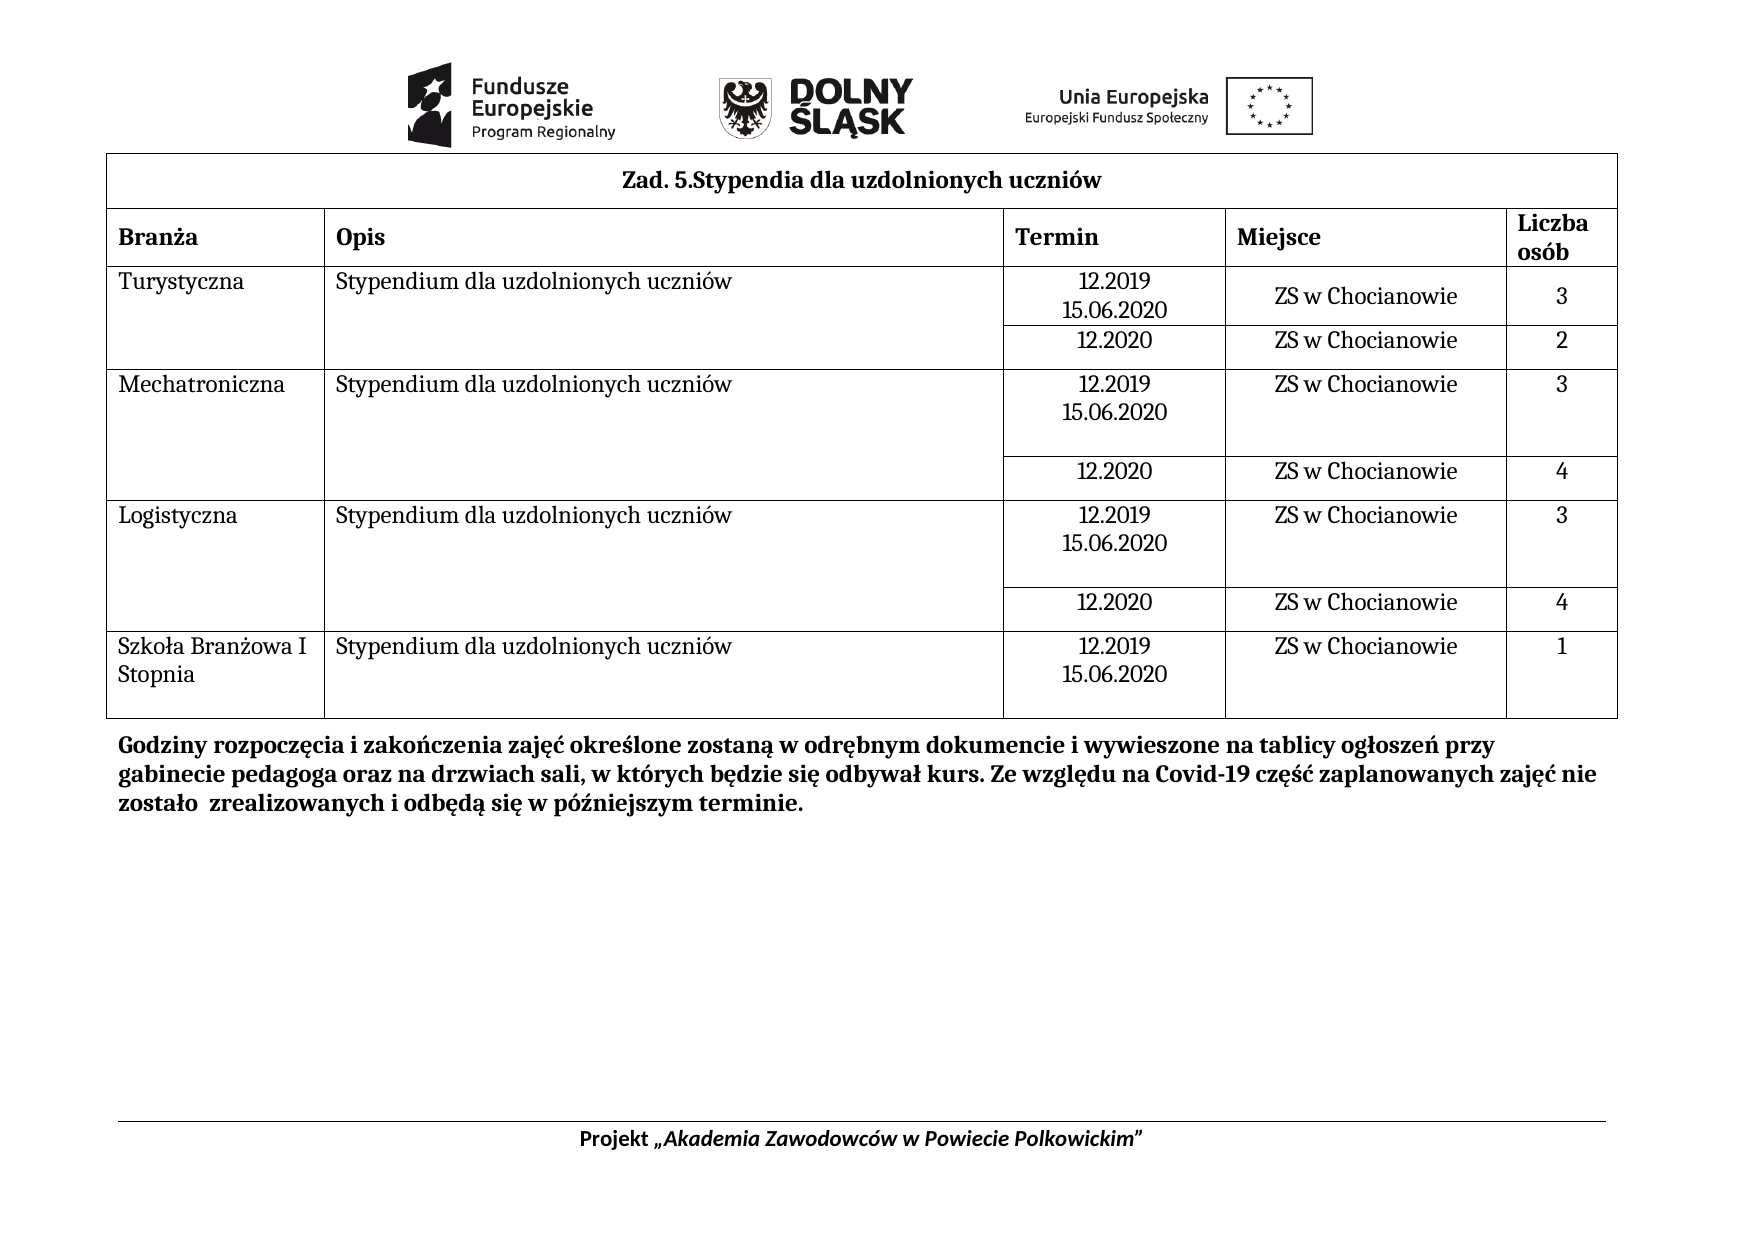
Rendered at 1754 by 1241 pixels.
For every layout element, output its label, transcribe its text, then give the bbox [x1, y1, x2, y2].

table_cell 3 [1507, 501, 1617, 587]
table_cell ZS w Chocianowie [1226, 457, 1506, 499]
table_cell 12.2019 15.06.2020 [1004, 501, 1225, 587]
table_cell Stypendium dla uzdolnionych uczniów [325, 267, 1003, 368]
table_cell 12.2020 [1004, 326, 1225, 368]
table_cell ZS w Chocianowie [1226, 588, 1506, 631]
table_cell 12.2019 15.06.2020 [1004, 370, 1225, 456]
table_cell 4 [1507, 588, 1617, 631]
table_cell Stypendium dla uzdolnionych uczniów [325, 632, 1003, 718]
table_cell 4 [1507, 457, 1617, 499]
table_cell 1 [1507, 632, 1617, 718]
table_cell Liczba osób [1507, 209, 1617, 266]
table_cell Miejsce [1226, 209, 1506, 266]
table_cell Termin [1004, 209, 1225, 266]
table_cell ZS w Chocianowie [1226, 370, 1506, 456]
table_cell Szkoła Branżowa I Stopnia [107, 632, 324, 718]
table_cell Opis [325, 209, 1003, 266]
table_cell 3 [1507, 370, 1617, 456]
table_cell 12.2020 [1004, 588, 1225, 631]
table_cell Stypendium dla uzdolnionych uczniów [325, 370, 1003, 499]
table_cell 12.2020 [1004, 457, 1225, 499]
table_cell Branża [107, 209, 324, 266]
picture [390, 59, 1334, 153]
table_cell Mechatroniczna [107, 370, 324, 499]
table_cell ZS w Chocianowie [1226, 326, 1506, 368]
table_cell ZS w Chocianowie [1226, 632, 1506, 718]
table_cell Logistyczna [107, 501, 324, 631]
text Godziny rozpoczęcia i zakończenia zajęć określone zostaną w odrębnym dokumencie i wywieszone na tablicy ogłoszeń przy gabinecie pedagoga oraz na drzwiach sali, w których będzie się odbywał kurs. Ze względu na Covid-19 część zaplanowanych zajęć nie zostało zrealizowanych i odbędą się w późniejszym terminie. [118, 731, 1606, 818]
table_cell ZS w Chocianowie [1226, 267, 1506, 325]
table_cell ZS w Chocianowie [1226, 501, 1506, 587]
table_cell 2 [1507, 326, 1617, 368]
table_cell 12.2019 15.06.2020 [1004, 632, 1225, 718]
table_cell Turystyczna [107, 267, 324, 368]
table_cell 12.2019 15.06.2020 [1004, 267, 1225, 325]
table_cell Stypendium dla uzdolnionych uczniów [325, 501, 1003, 631]
table_cell 3 [1507, 267, 1617, 325]
table_header Zad. 5.Stypendia dla uzdolnionych uczniów [107, 154, 1617, 208]
